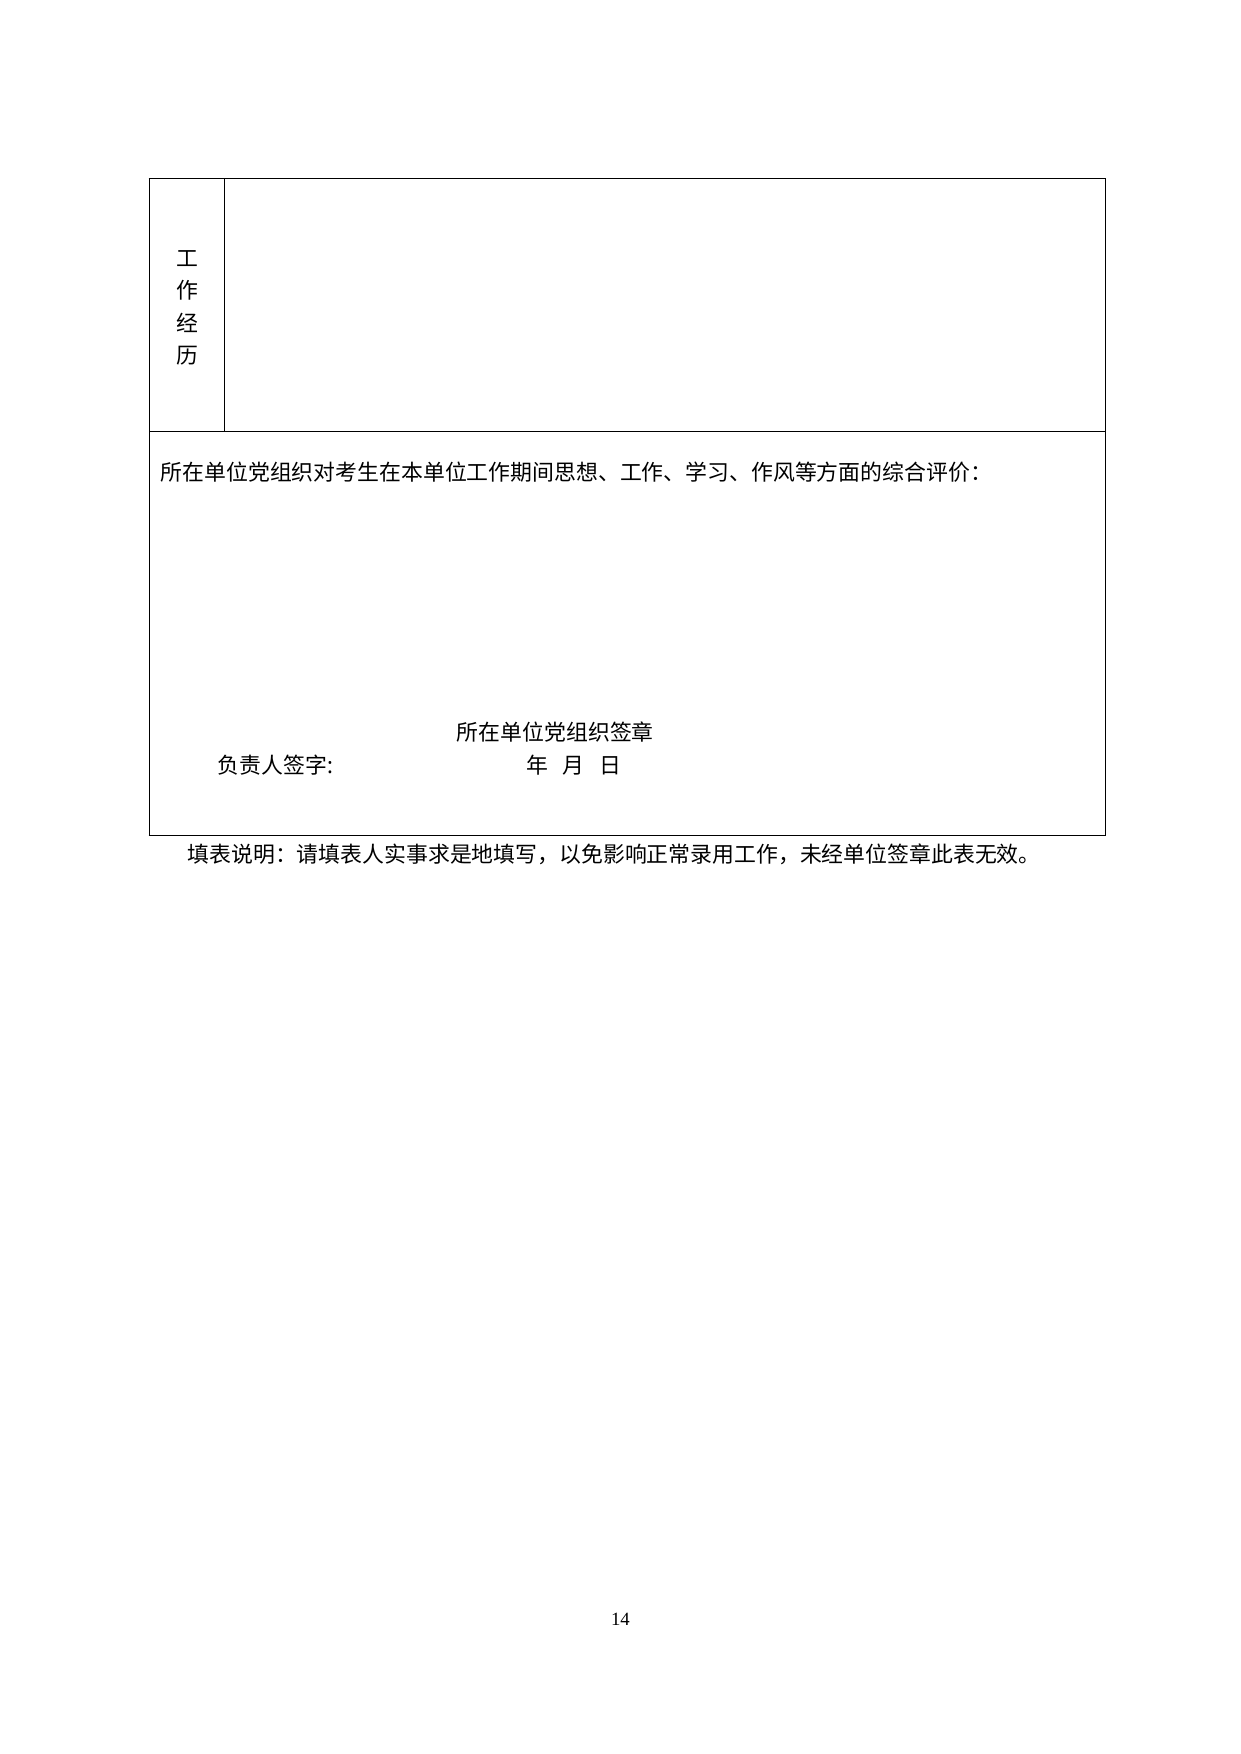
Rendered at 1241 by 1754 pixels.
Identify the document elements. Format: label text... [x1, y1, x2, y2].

table_cell [225, 179, 1105, 431]
table_cell 工 作 经 历 [150, 179, 224, 431]
text 填表说明：请填表人实事求是地填写，以免影响正常录用工作，未经单位签章此表无效。 [187, 836, 1053, 869]
table_cell 所在单位党组织对考生在本单位工作期间思想、工作、学习、作风等方面的综合评价： 所在单位党组织签章 负责人签字: 年 月 日 [150, 432, 1105, 835]
